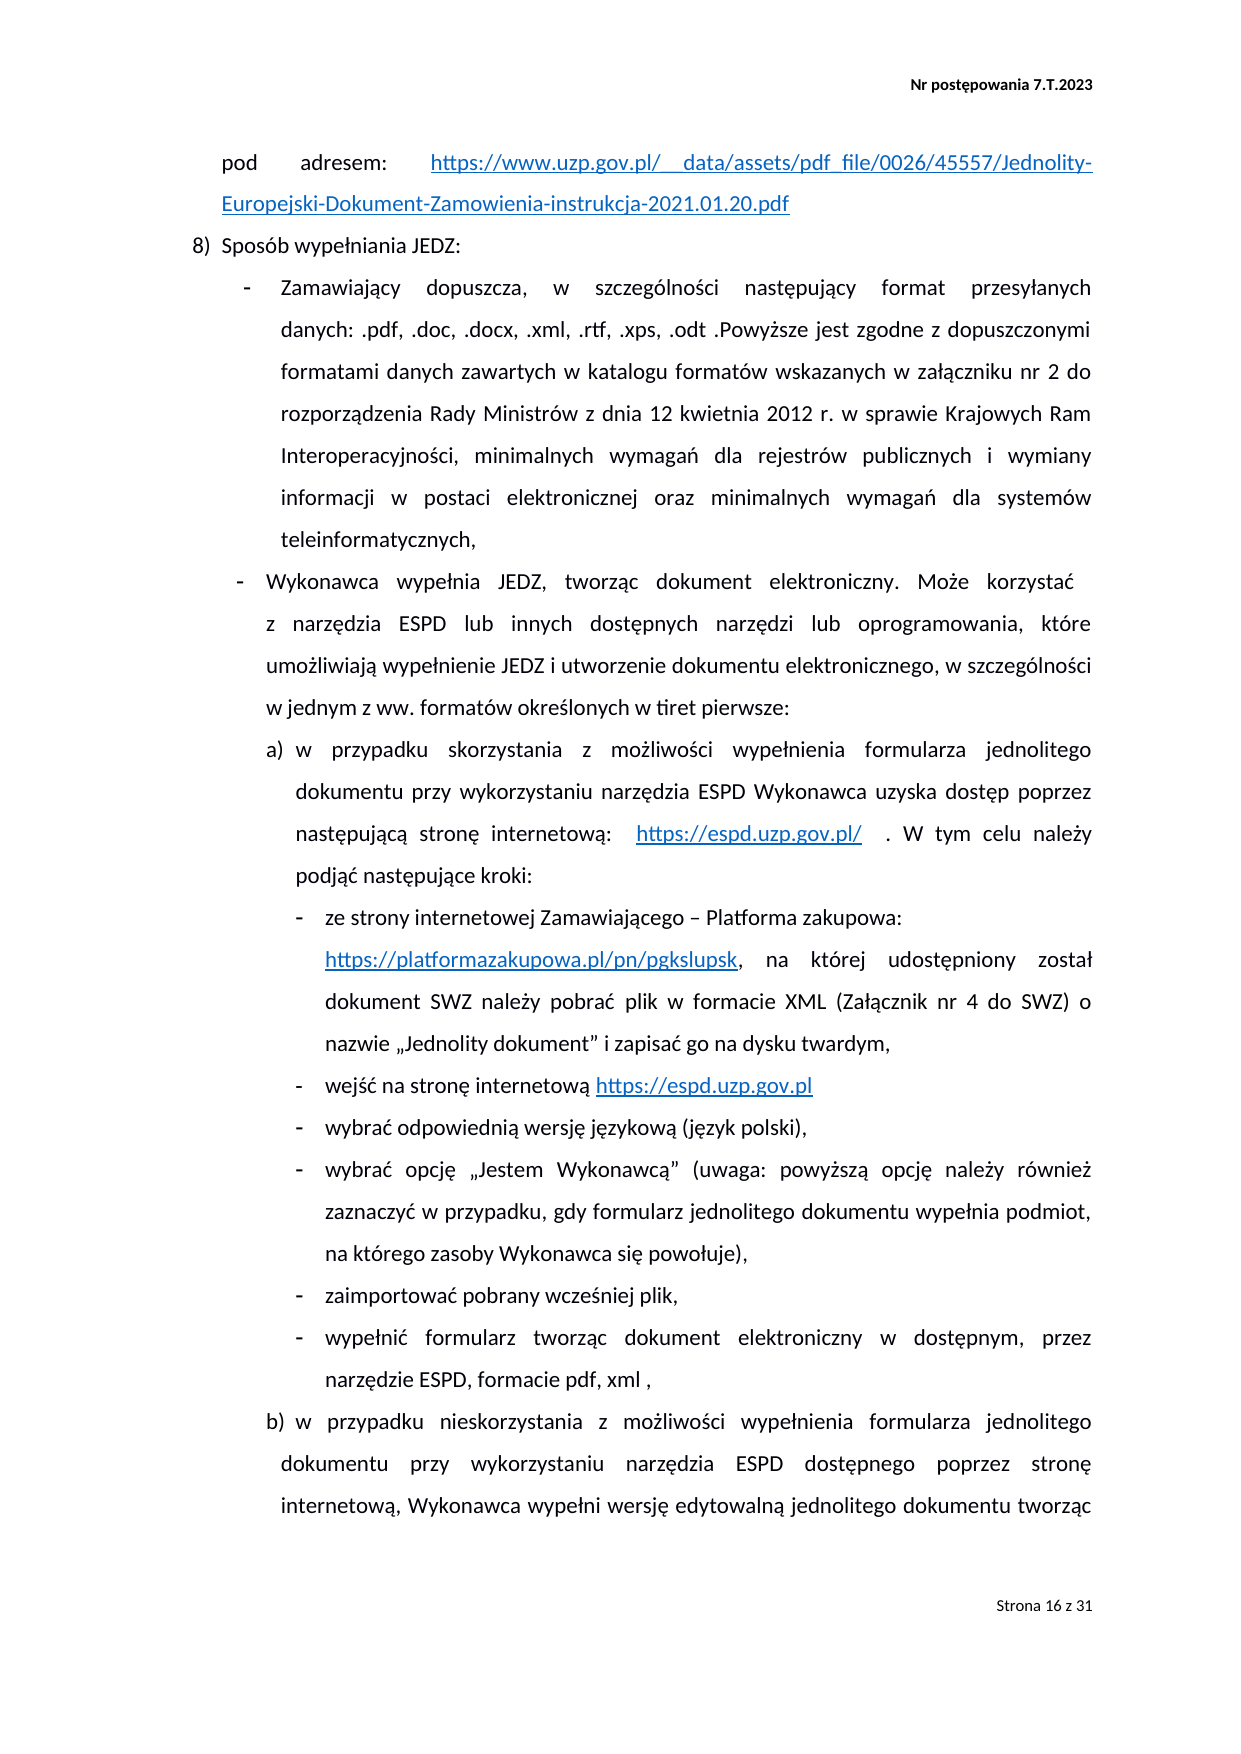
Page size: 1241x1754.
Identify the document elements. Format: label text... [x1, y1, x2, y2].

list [266, 1407, 1093, 1519]
list zaimportować pobrany wcześniej plik, [295, 1281, 1093, 1309]
list w przypadku skorzystania z możliwości wypełnienia formularza jednolitego dokumentu przy wykorzystaniu narzędzia ESPD Wykonawca uzyska dostęp poprzez następującą stronę internetową: https://espd.uzp.gov.pl/ . W tym celu należy podjąć następujące kroki: [266, 735, 1093, 889]
list wejść na stronę internetową https://espd.uzp.gov.pl [295, 1071, 1093, 1099]
list wypełnić formularz tworząc dokument elektroniczny w dostępnym, przez narzędzie ESPD, formacie pdf, xml , [295, 1323, 1093, 1393]
list Sposób wypełniania JEDZ: [192, 232, 1093, 259]
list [192, 148, 1093, 218]
list wybrać opcję „Jestem Wykonawcą” (uwaga: powyższą opcję należy również zaznaczyć w przypadku, gdy formularz jednolitego dokumentu wypełnia podmiot, na którego zasoby Wykonawca się powołuje), [295, 1155, 1093, 1267]
list https://platformazakupowa.pl/pn/pgkslupsk, na której udostępniony został dokument SWZ należy pobrać plik w formacie XML (Załącznik nr 4 do SWZ) o nazwie „Jednolity dokument” i zapisać go na dysku twardym, [325, 945, 1093, 1057]
list wybrać odpowiednią wersję językową (język polski), [295, 1113, 1093, 1141]
list ze strony internetowej Zamawiającego – Platforma zakupowa: [295, 903, 1093, 931]
list Wykonawca wypełnia JEDZ, tworząc dokument elektroniczny. Może korzystać z narzędzia ESPD lub innych dostępnych narzędzi lub oprogramowania, które umożliwiają wypełnienie JEDZ i utworzenie dokumentu elektronicznego, w szczególności w jednym z ww. formatów określonych w tiret pierwsze: [236, 567, 1093, 721]
list Zamawiający dopuszcza, w szczególności następujący format przesyłanych danych: .pdf, .doc, .docx, .xml, .rtf, .xps, .odt .Powyższe jest zgodne z dopuszczonymi formatami danych zawartych w katalogu formatów wskazanych w załączniku nr 2 do rozporządzenia Rady Ministrów z dnia 12 kwietnia 2012 r. w sprawie Krajowych Ram Interoperacyjności, minimalnych wymagań dla rejestrów publicznych i wymiany informacji w postaci elektronicznej oraz minimalnych wymagań dla systemów teleinformatycznych, [243, 273, 1093, 553]
